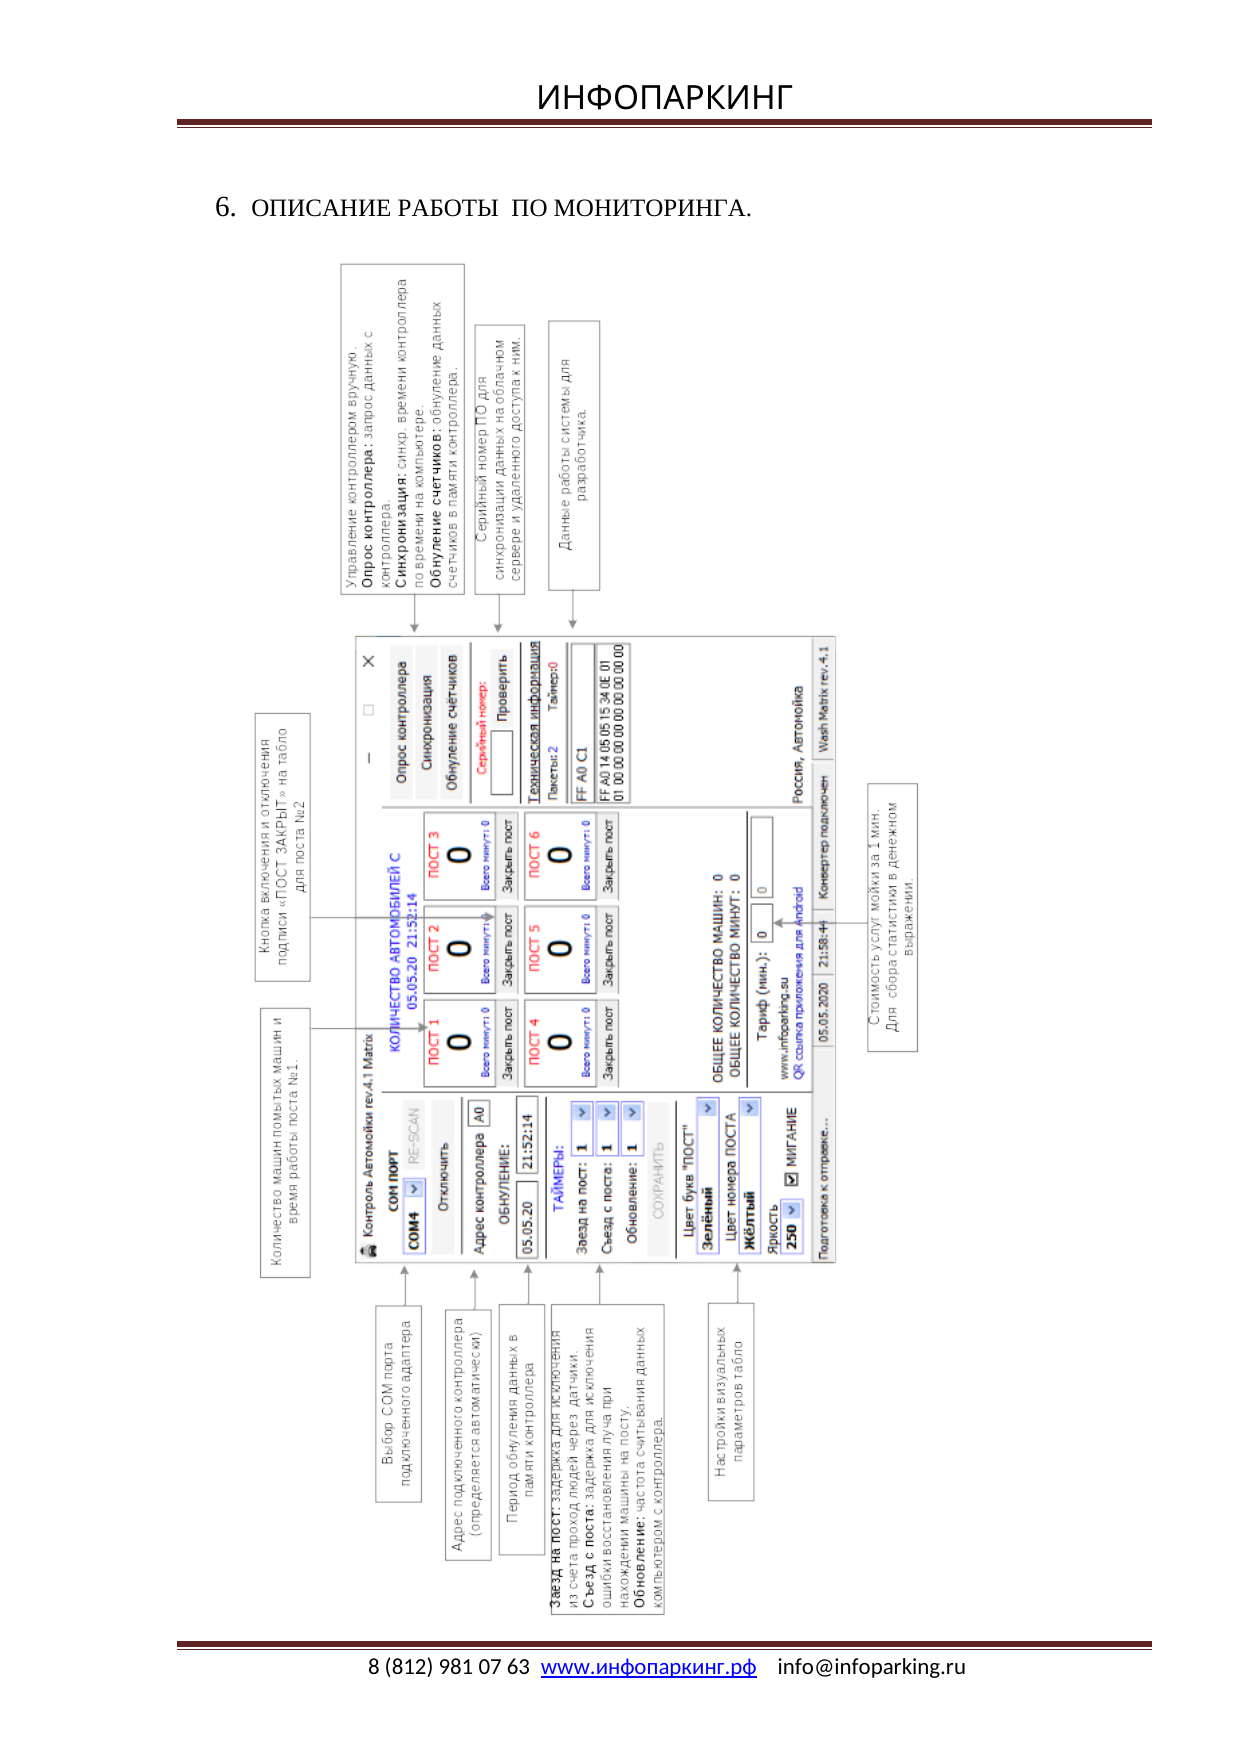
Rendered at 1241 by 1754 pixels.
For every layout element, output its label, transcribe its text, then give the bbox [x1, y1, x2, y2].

list ОПИСАНИЕ РАБОТЫ ПО МОНИТОРИНГА. [215, 189, 1152, 223]
